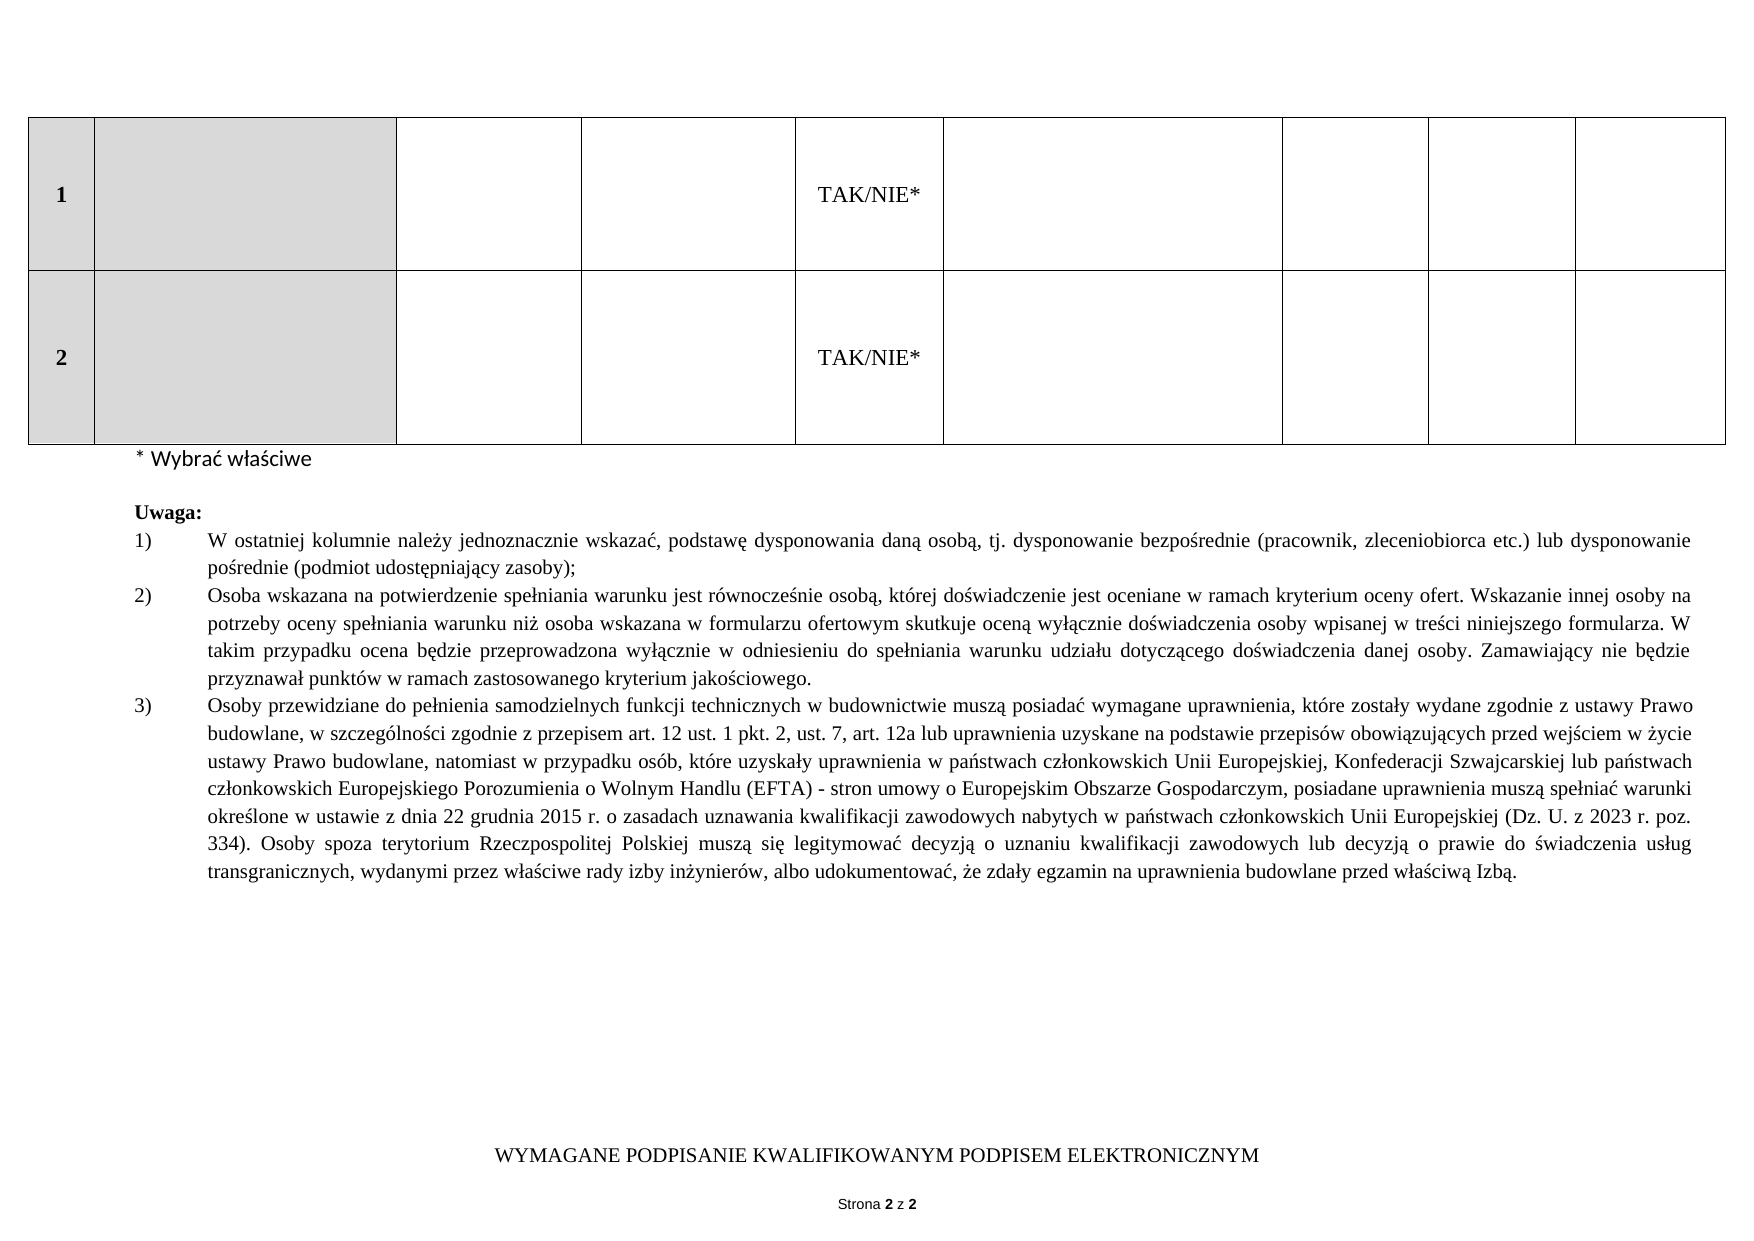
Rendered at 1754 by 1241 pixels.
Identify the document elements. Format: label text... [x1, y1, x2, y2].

table_cell 2 [29, 271, 94, 443]
table_cell TAK/NIE* [796, 118, 943, 270]
text * Wybrać właściwe [134, 445, 1695, 472]
table_cell [944, 118, 1282, 270]
list W ostatniej kolumnie należy jednoznacznie wskazać, podstawę dysponowania daną osobą, tj. dysponowanie bezpośrednie (pracownik, zleceniobiorca etc.) lub dysponowanie pośrednie (podmiot udostępniający zasoby); [134, 528, 1693, 579]
table_cell [397, 271, 581, 443]
table_cell [95, 271, 396, 443]
table_cell [1429, 271, 1575, 443]
table_cell [1283, 271, 1428, 443]
text Uwaga: [134, 500, 1693, 524]
table_cell [582, 271, 795, 443]
table_cell [1576, 118, 1725, 270]
table_cell 1 [29, 118, 94, 270]
list Osoba wskazana na potwierdzenie spełniania warunku jest równocześnie osobą, której doświadczenie jest oceniane w ramach kryterium oceny ofert. Wskazanie innej osoby na potrzeby oceny spełniania warunku niż osoba wskazana w formularzu ofertowym skutkuje oceną wyłącznie doświadczenia osoby wpisanej w treści niniejszego formularza. W takim przypadku ocena będzie przeprowadzona wyłącznie w odniesieniu do spełniania warunku udziału dotyczącego doświadczenia danej osoby. Zamawiający nie będzie przyznawał punktów w ramach zastosowanego kryterium jakościowego. [134, 583, 1693, 690]
table_cell [1576, 271, 1725, 443]
list Osoby przewidziane do pełnienia samodzielnych funkcji technicznych w budownictwie muszą posiadać wymagane uprawnienia, które zostały wydane zgodnie z ustawy Prawo budowlane, w szczególności zgodnie z przepisem art. 12 ust. 1 pkt. 2, ust. 7, art. 12a lub uprawnienia uzyskane na podstawie przepisów obowiązujących przed wejściem w życie ustawy Prawo budowlane, natomiast w przypadku osób, które uzyskały uprawnienia w państwach członkowskich Unii Europejskiej, Konfederacji Szwajcarskiej lub państwach członkowskich Europejskiego Porozumienia o Wolnym Handlu (EFTA) - stron umowy o Europejskim Obszarze Gospodarczym, posiadane uprawnienia muszą spełniać warunki określone w ustawie z dnia 22 grudnia 2015 r. o zasadach uznawania kwalifikacji zawodowych nabytych w państwach członkowskich Unii Europejskiej (Dz. U. z 2023 r. poz. 334). Osoby spoza terytorium Rzeczpospolitej Polskiej muszą się legitymować decyzją o uznaniu kwalifikacji zawodowych lub decyzją o prawie do świadczenia usług transgranicznych, wydanymi przez właściwe rady izby inżynierów, albo udokumentować, że zdały egzamin na uprawnienia budowlane przed właściwą Izbą. [134, 693, 1695, 883]
table_cell [944, 271, 1282, 443]
table_cell [1283, 118, 1428, 270]
table_cell [95, 118, 396, 270]
table_cell [582, 118, 795, 270]
table_cell [1429, 118, 1575, 270]
table_cell [397, 118, 581, 270]
table_cell TAK/NIE* [796, 271, 943, 443]
